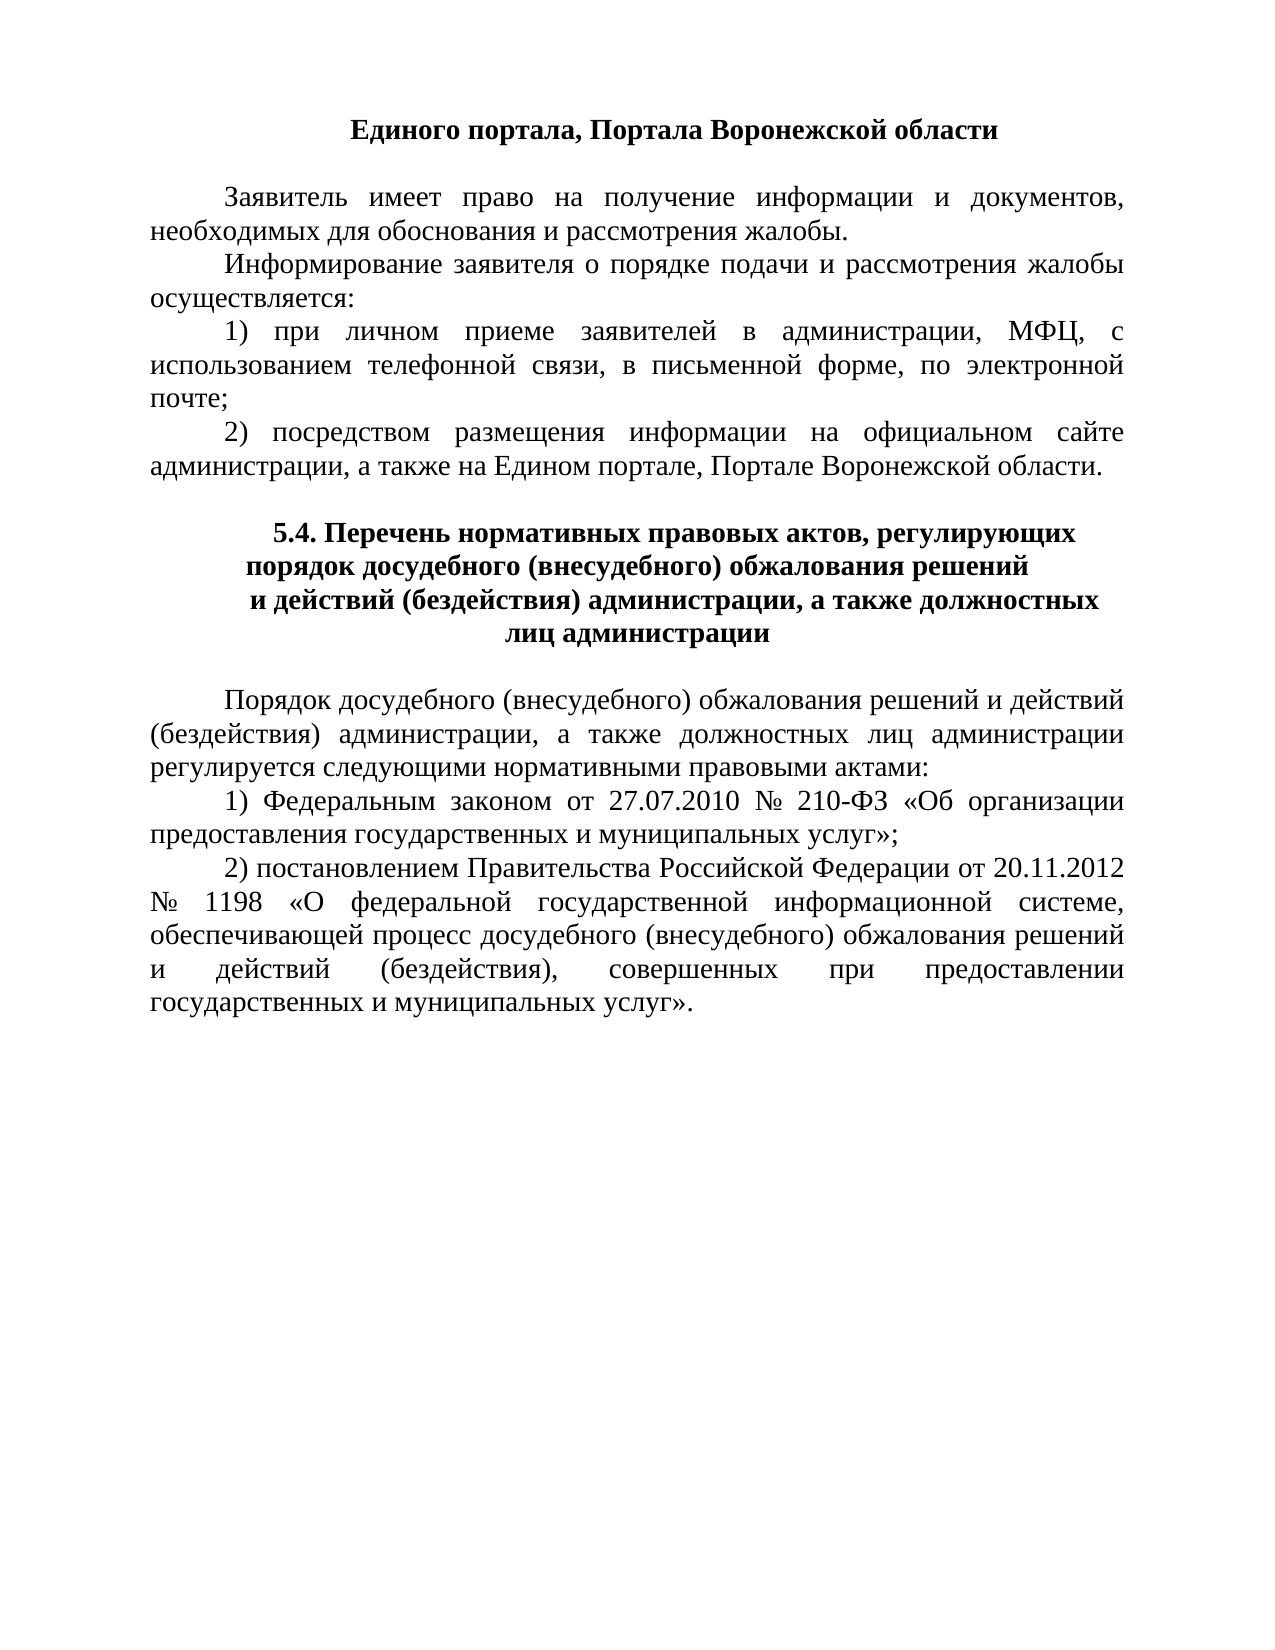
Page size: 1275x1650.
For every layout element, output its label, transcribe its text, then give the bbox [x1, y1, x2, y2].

text 2) постановлением Правительства Российской Федерации от 20.11.2012 № 1198 «О федеральной государственной информационной системе, обеспечивающей процесс досудебного (внесудебного) обжалования решений и действий (бездействия), совершенных при предоставлении государственных и муниципальных услуг». [150, 850, 1125, 1018]
text и действий (бездействия) администрации, а также должностных лиц администрации [150, 582, 1125, 649]
text 1) при личном приеме заявителей в администрации, МФЦ, с использованием телефонной связи, в письменной форме, по электронной почте; [150, 313, 1125, 414]
text 5.4. Перечень нормативных правовых актов, регулирующих порядок досудебного (внесудебного) обжалования решений [150, 515, 1125, 582]
text Порядок досудебного (внесудебного) обжалования решений и действий (бездействия) администрации, а также должностных лиц администрации регулируется следующими нормативными правовыми актами: [150, 682, 1125, 783]
text 1) Федеральным законом от 27.07.2010 № 210-ФЗ «Об организации предоставления государственных и муниципальных услуг»; [150, 783, 1125, 850]
text 2) посредством размещения информации на официальном сайте администрации, а также на Едином портале, Портале Воронежской области. [150, 414, 1125, 481]
text Заявитель имеет право на получение информации и документов, необходимых для обоснования и рассмотрения жалобы. [150, 179, 1125, 246]
text Единого портала, Портала Воронежской области [150, 112, 1125, 146]
text Информирование заявителя о порядке подачи и рассмотрения жалобы осуществляется: [150, 246, 1125, 313]
